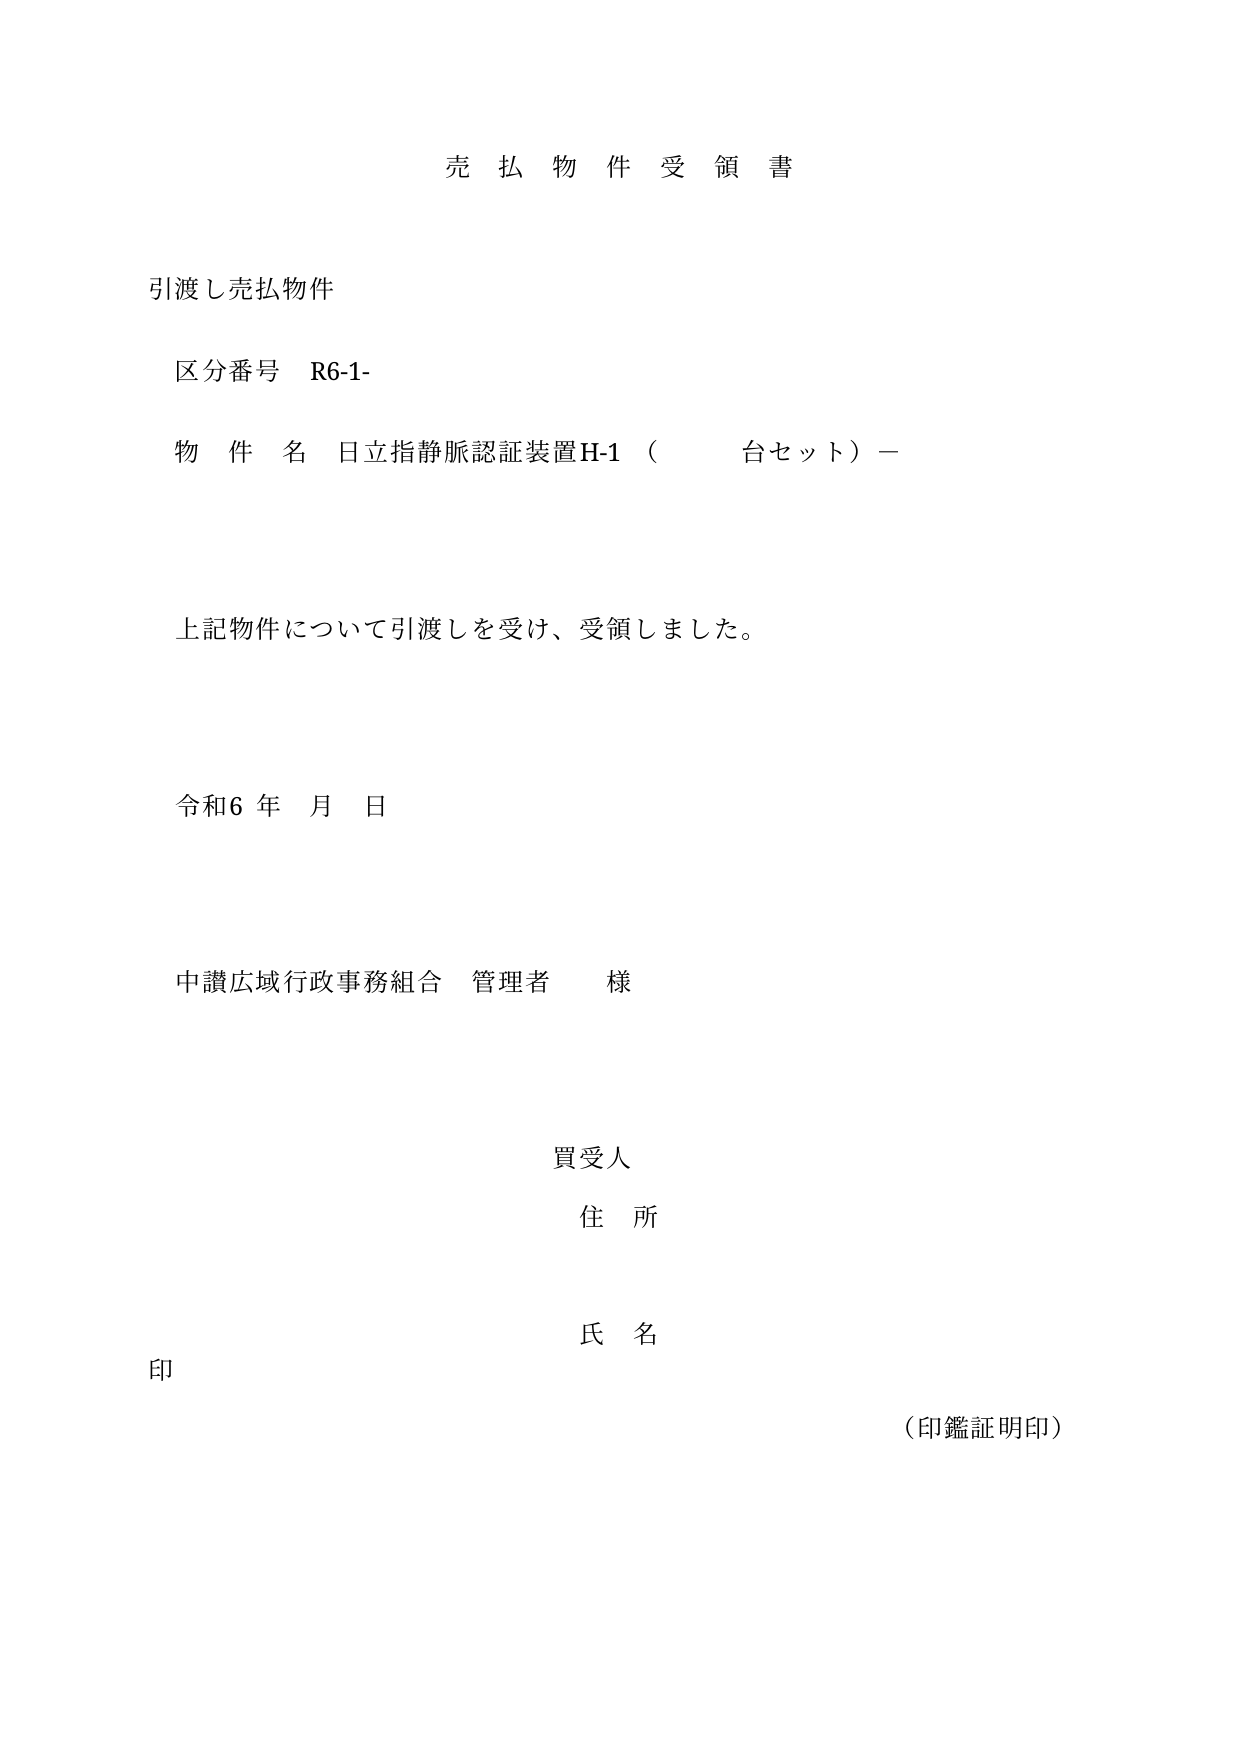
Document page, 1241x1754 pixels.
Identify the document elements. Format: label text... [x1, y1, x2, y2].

text 物 件 名 日立指静脈認証装置H-1（ 台セット）－ [148, 433, 1092, 469]
text 売 払 物 件 受 領 書 [148, 148, 1092, 184]
text 中讃広域行政事務組合 管理者 様 [148, 962, 1094, 999]
text 買受人 [148, 1139, 1094, 1175]
text 区分番号 R6-1- [148, 351, 494, 387]
text 氏 名 印 [148, 1314, 1092, 1387]
text 住 所 [148, 1197, 1094, 1234]
text 上記物件について引渡しを受け、受領しました。 [148, 609, 1092, 646]
text （印鑑証明印） [148, 1408, 1079, 1445]
text 令和6年 月 日 [148, 786, 1094, 823]
text 引渡し売払物件 [148, 269, 494, 306]
